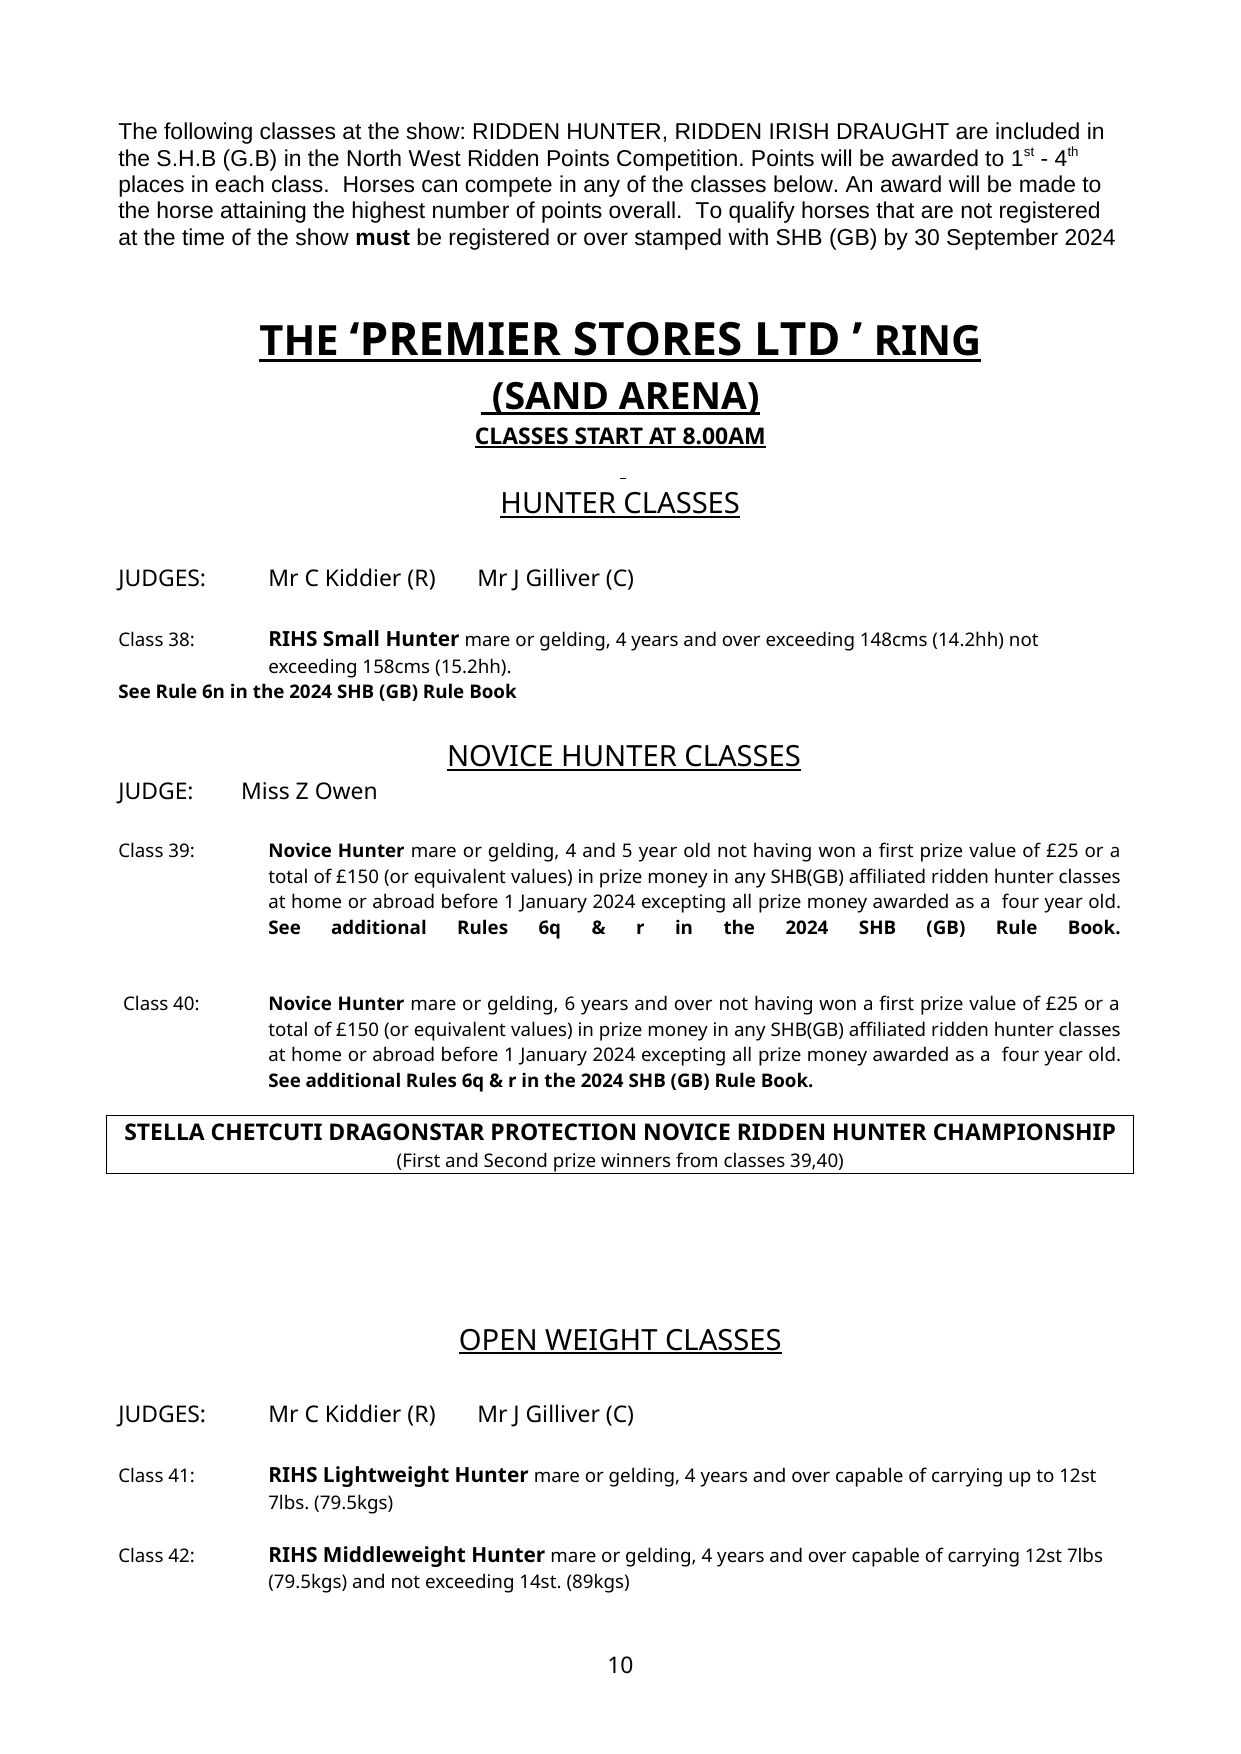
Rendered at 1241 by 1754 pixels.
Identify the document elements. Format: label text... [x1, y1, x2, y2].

text HUNTER CLASSES [118, 483, 1122, 522]
text Class 38: RIHS Small Hunter mare or gelding, 4 years and over exceeding 148cms (14.2hh) not exceeding 158cms (15.2hh). [118, 624, 1122, 678]
table_header STELLA CHETCUTI DRAGONSTAR PROTECTION NOVICE RIDDEN HUNTER CHAMPIONSHIP (First and Second prize winners from classes 39,40) [107, 1116, 1133, 1173]
text Class 42: RIHS Middleweight Hunter mare or gelding, 4 years and over capable of carrying 12st 7lbs (79.5kgs) and not exceeding 14st. (89kgs) [118, 1540, 1122, 1594]
text JUDGES: Mr C Kiddier (R) Mr J Gilliver (C) [118, 1398, 1122, 1429]
text THE ‘PREMIER STORES LTD ’ RING [118, 307, 1122, 369]
text Class 41: RIHS Lightweight Hunter mare or gelding, 4 years and over capable of carrying up to 12st 7lbs. (79.5kgs) [118, 1461, 1122, 1514]
text (SAND ARENA) [118, 369, 1122, 420]
text JUDGE: Miss Z Owen [118, 775, 1122, 806]
text Class 40: Novice Hunter mare or gelding, 6 years and over not having won a first prize value of £25 or a total of £150 (or equivalent values) in prize money in any SHB(GB) affiliated ridden hunter classes at home or abroad before 1 January 2024 excepting all prize money awarded as a four year old. See additional Rules 6q & r in the 2024 SHB (GB) Rule Book. [118, 991, 1122, 1093]
text CLASSES START AT 8.00AM [118, 420, 1122, 451]
text JUDGES: Mr C Kiddier (R) Mr J Gilliver (C) [118, 562, 1122, 593]
text The following classes at the show: RIDDEN HUNTER, RIDDEN IRISH DRAUGHT are included in the S.H.B (G.B) in the North West Ridden Points Competition. Points will be awarded to 1st - 4th places in each class. Horses can compete in any of the classes below. An award will be made to the horse attaining the highest number of points overall. To qualify horses that are not registered at the time of the show must be registered or over stamped with SHB (GB) by 30 September 2024 [118, 118, 1122, 250]
text Class 39: Novice Hunter mare or gelding, 4 and 5 year old not having won a first prize value of £25 or a total of £150 (or equivalent values) in prize money in any SHB(GB) affiliated ridden hunter classes at home or abroad before 1 January 2024 excepting all prize money awarded as a four year old. See additional Rules 6q & r in the 2024 SHB (GB) Rule Book. [118, 837, 1122, 965]
text NOVICE HUNTER CLASSES [118, 735, 1122, 775]
text OPEN WEIGHT CLASSES [118, 1319, 1122, 1358]
text See Rule 6n in the 2024 SHB (GB) Rule Book [118, 678, 1122, 704]
